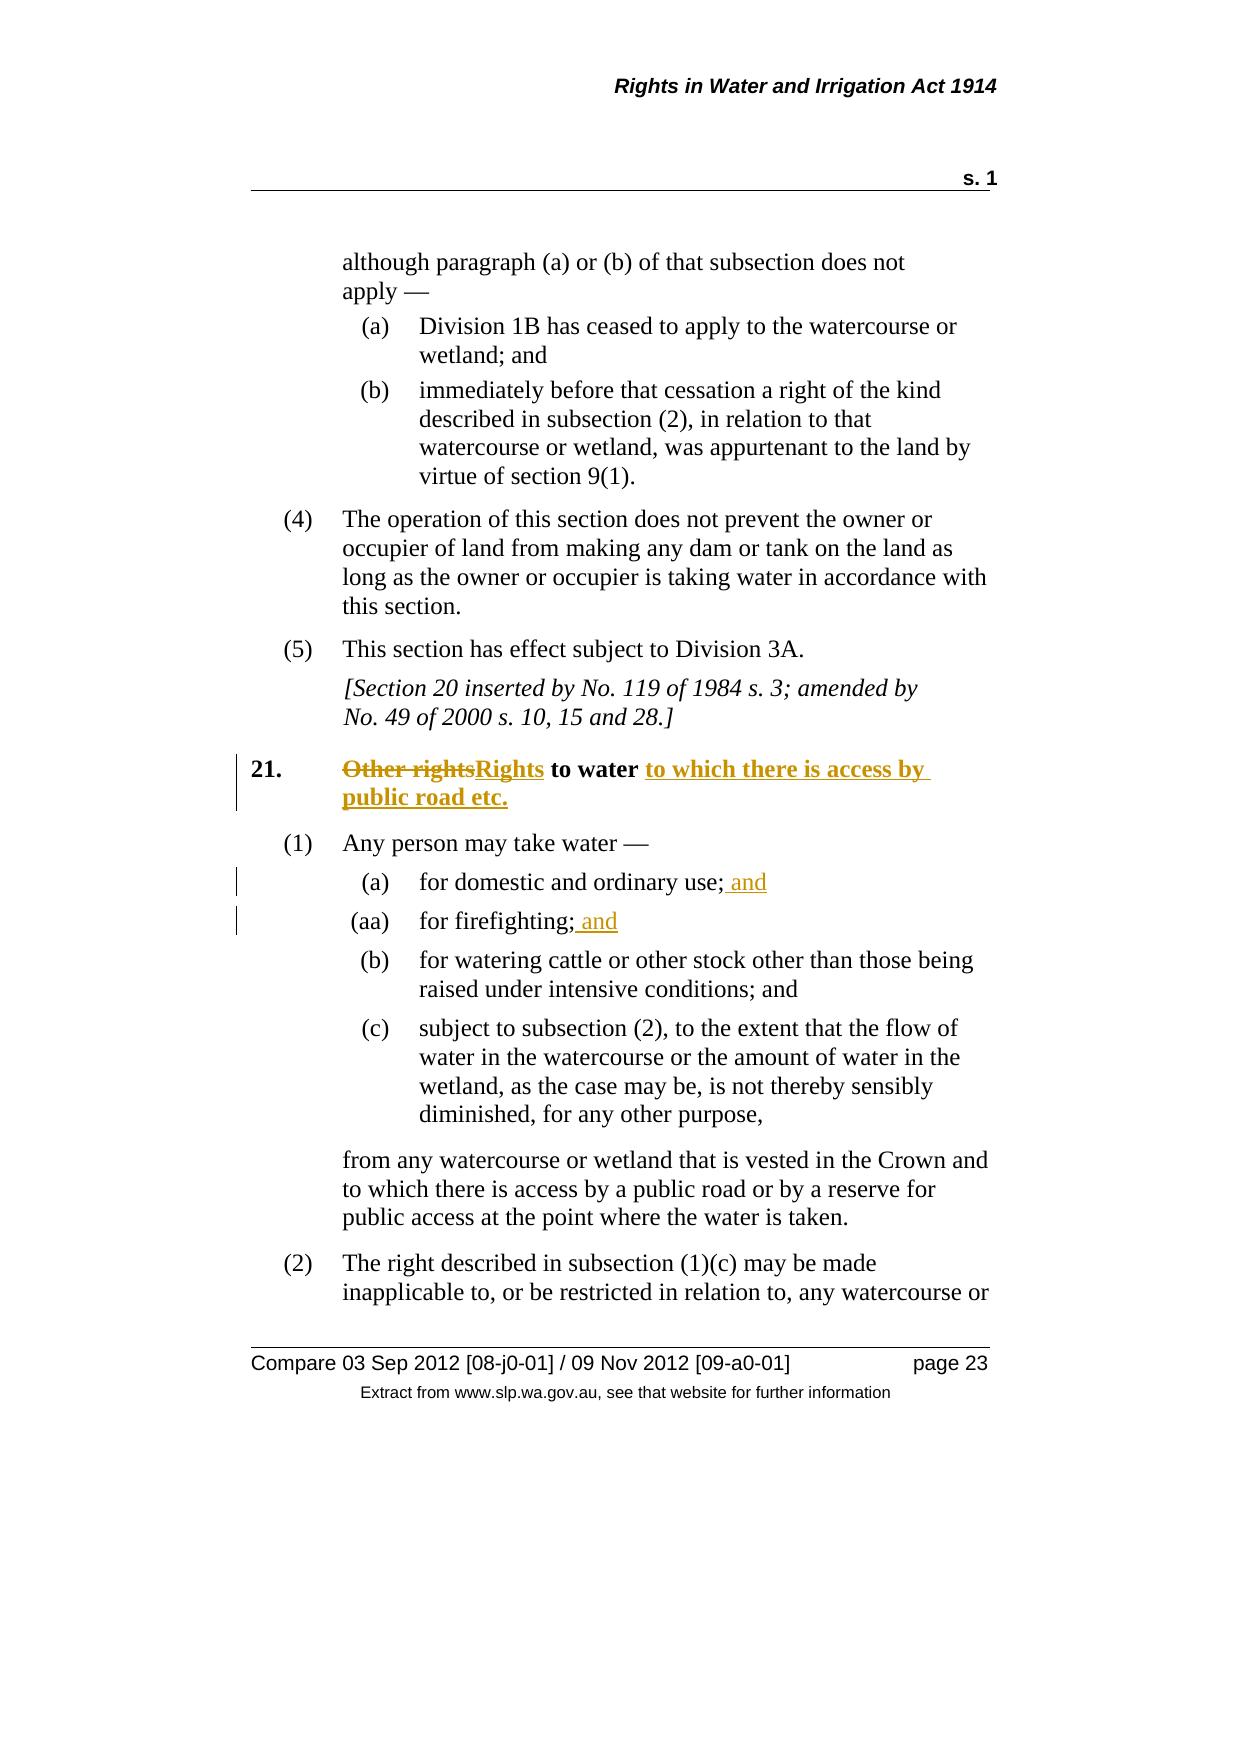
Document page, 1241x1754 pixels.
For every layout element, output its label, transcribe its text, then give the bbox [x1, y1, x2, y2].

text (a) for domestic and ordinary use; [251, 867, 990, 896]
subtitle 21. to water [251, 754, 990, 811]
text (b) immediately before that cessation a right of the kind described in subsection (2), in relation to that watercourse or wetland, was appurtenant to the land by virtue of section 9(1). [251, 375, 990, 490]
text (1) Any person may take water — [251, 828, 990, 857]
text (a) Division 1B has ceased to apply to the watercourse or wetland; and [251, 311, 990, 369]
text from any watercourse or wetland that is vested in the Crown and to which there is access by a public road or by a reserve for public access at the point where the water is taken. [251, 1145, 990, 1231]
text (5) This section has effect subject to Division 3A. [251, 634, 990, 663]
text (b) for watering cattle or other stock other than those being raised under intensive conditions; and [251, 945, 990, 1003]
text (4) The operation of this section does not prevent the owner or occupier of land from making any dam or tank on the land as long as the owner or occupier is taking water in accordance with this section. [251, 504, 990, 619]
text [251, 1248, 990, 1305]
text (c) subject to subsection (2), to the extent that the flow of water in the watercourse or the amount of water in the wetland, as the case may be, is not thereby sensibly diminished, for any other purpose, [251, 1013, 990, 1128]
text [Section 20 inserted by No. 119 of 1984 s. 3; amended by No. 49 of 2000 s. 10, 15 and 28.] [251, 673, 990, 731]
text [251, 247, 990, 305]
text (aa) for firefighting; [251, 906, 990, 935]
